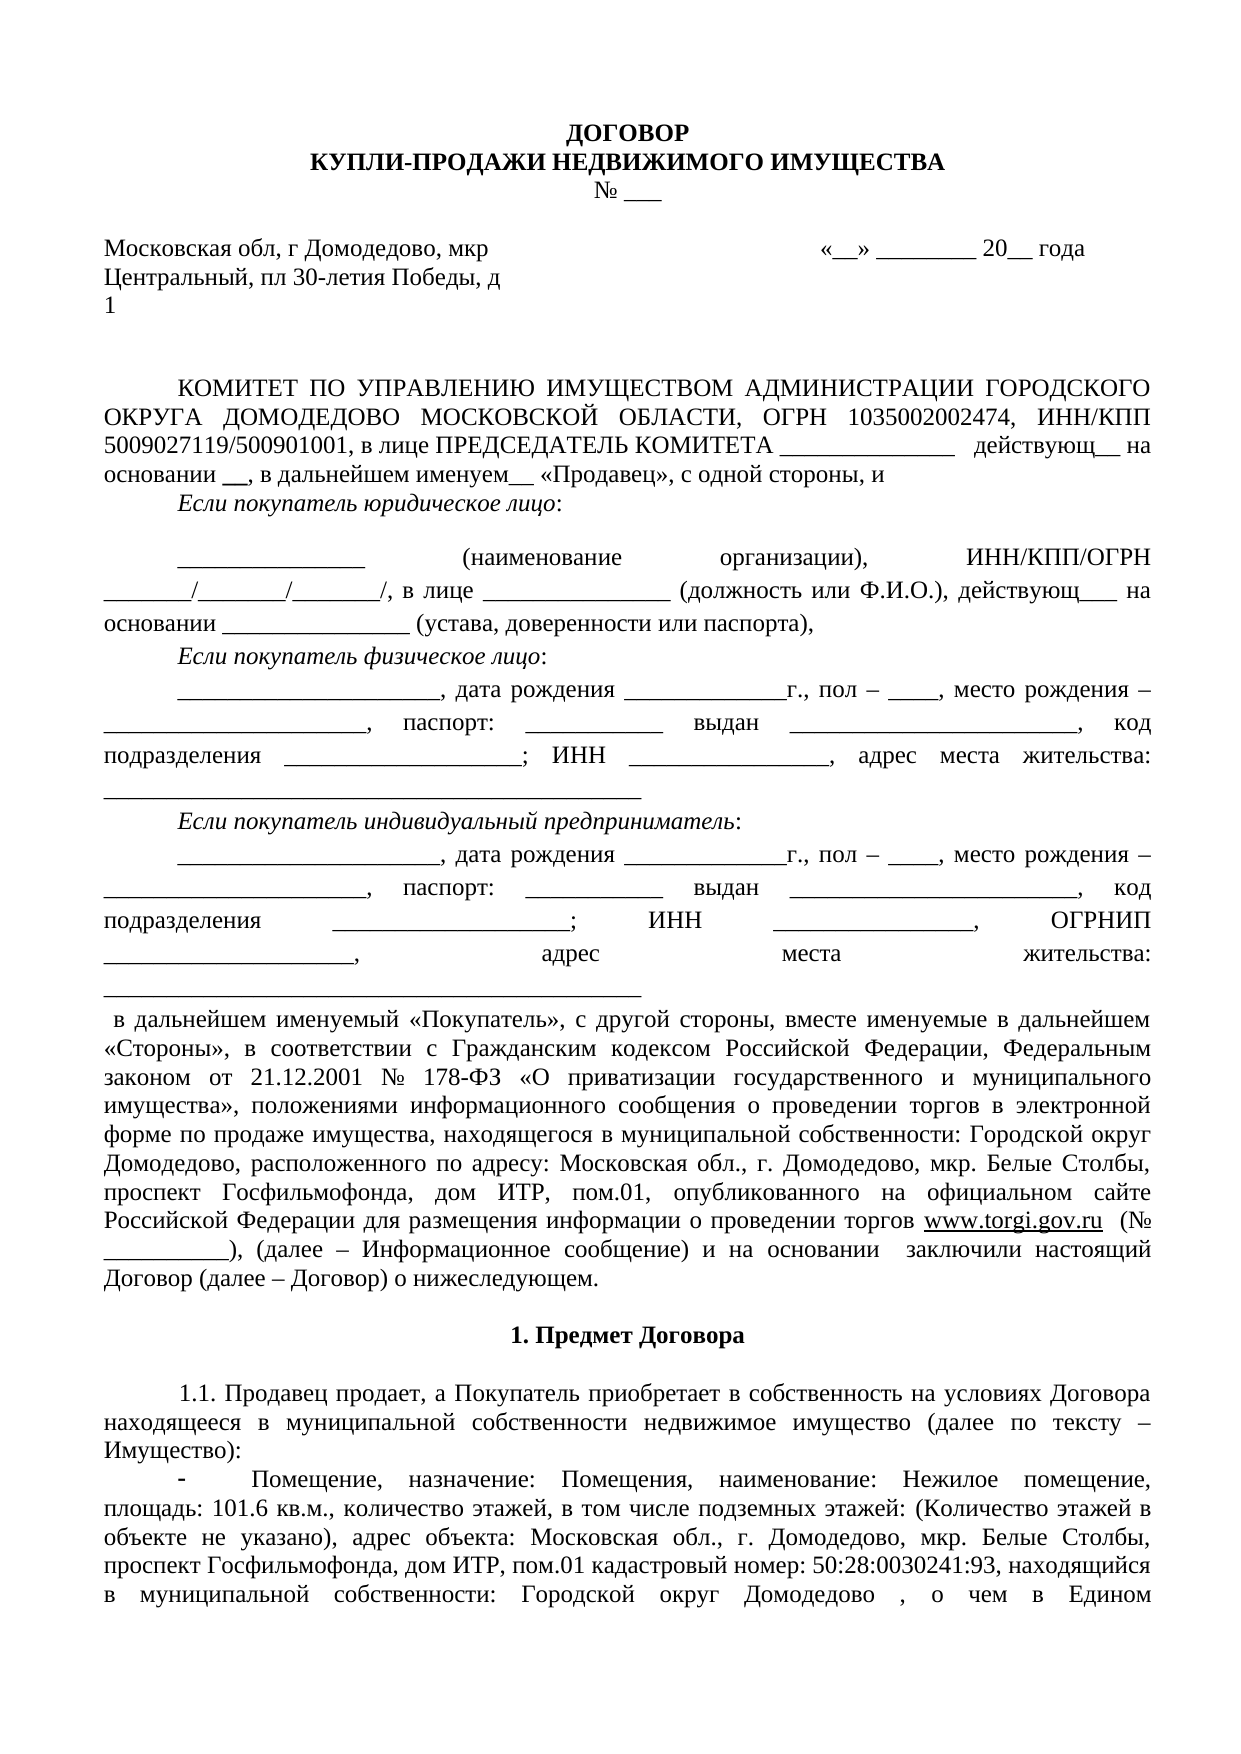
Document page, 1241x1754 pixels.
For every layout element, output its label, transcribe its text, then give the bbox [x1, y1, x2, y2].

text _____________________, дата рождения _____________г., пол – ____, место рождения – _____________________, паспорт: ___________ выдан _______________________, код подразделения ___________________; ИНН ________________, ОГРНИП ____________________, адрес места жительства: ___________________________________________ [103, 839, 1152, 1000]
text № ___ [103, 176, 1152, 204]
text 1.1. Продавец продает, а Покупатель приобретает в собственность на условиях Договора находящееся в муниципальной собственности недвижимое имущество (далее по тексту – Имущество): [103, 1378, 1152, 1464]
text Если покупатель юридическое лицо: [103, 488, 1152, 517]
table_header Московская обл, г Домодедово, мкр Центральный, пл 30-летия Победы, д 1 [92, 233, 520, 319]
text 1. Предмет Договора [103, 1320, 1152, 1349]
text КОМИТЕТ ПО УПРАВЛЕНИЮ ИМУЩЕСТВОМ АДМИНИСТРАЦИИ ГОРОДСКОГО ОКРУГА ДОМОДЕДОВО МОСКОВСКОЙ ОБЛАСТИ, ОГРН 1035002002474, ИНН/КПП 5009027119/500901001, в лице ПРЕДСЕДАТЕЛЬ КОМИТЕТА ______________ действующ__ на основании __, в дальнейшем именуем__ «Продавец», с одной стороны, и [103, 373, 1152, 488]
table_header «__» ________ 20__ года [520, 233, 1096, 319]
text _______________ (наименование организации), ИНН/КПП/ОГРН _______/_______/_______/, в лице _______________ (должность или Ф.И.О.), действующ___ на основании _______________ (устава, доверенности или паспорта), [103, 542, 1152, 637]
text КУПЛИ-ПРОДАЖИ НЕДВИЖИМОГО ИМУЩЕСТВА [103, 147, 1152, 176]
text в дальнейшем именуемый «Покупатель», с другой стороны, вместе именуемые в дальнейшем «Стороны», в соответствии с Гражданским кодексом Российской Федерации, Федеральным законом от 21.12.2001 № 178-ФЗ «О приватизации государственного и муниципального имущества», положениями информационного сообщения о проведении торгов в электронной форме по продаже имущества, находящегося в муниципальной собственности: Городской округ Домодедово, расположенного по адресу: Московская обл., г. Домодедово, мкр. Белые Столбы, проспект Госфильмофонда, дом ИТР, пом.01, опубликованного на официальном сайте Российской Федерации для размещения информации о проведении торгов www.torgi.gov.ru (№ __________), (далее – Информационное сообщение) и на основании заключили настоящий Договор (далее – Договор) о нижеследующем. [103, 1004, 1152, 1292]
text Если покупатель физическое лицо: [103, 641, 1152, 670]
text ДОГОВОР [103, 118, 1152, 147]
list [103, 1464, 1152, 1608]
text _____________________, дата рождения _____________г., пол – ____, место рождения – _____________________, паспорт: ___________ выдан _______________________, код подразделения ___________________; ИНН ________________, адрес места жительства: ___________________________________________ [103, 674, 1152, 802]
text Если покупатель индивидуальный предприниматель: [103, 806, 1152, 835]
